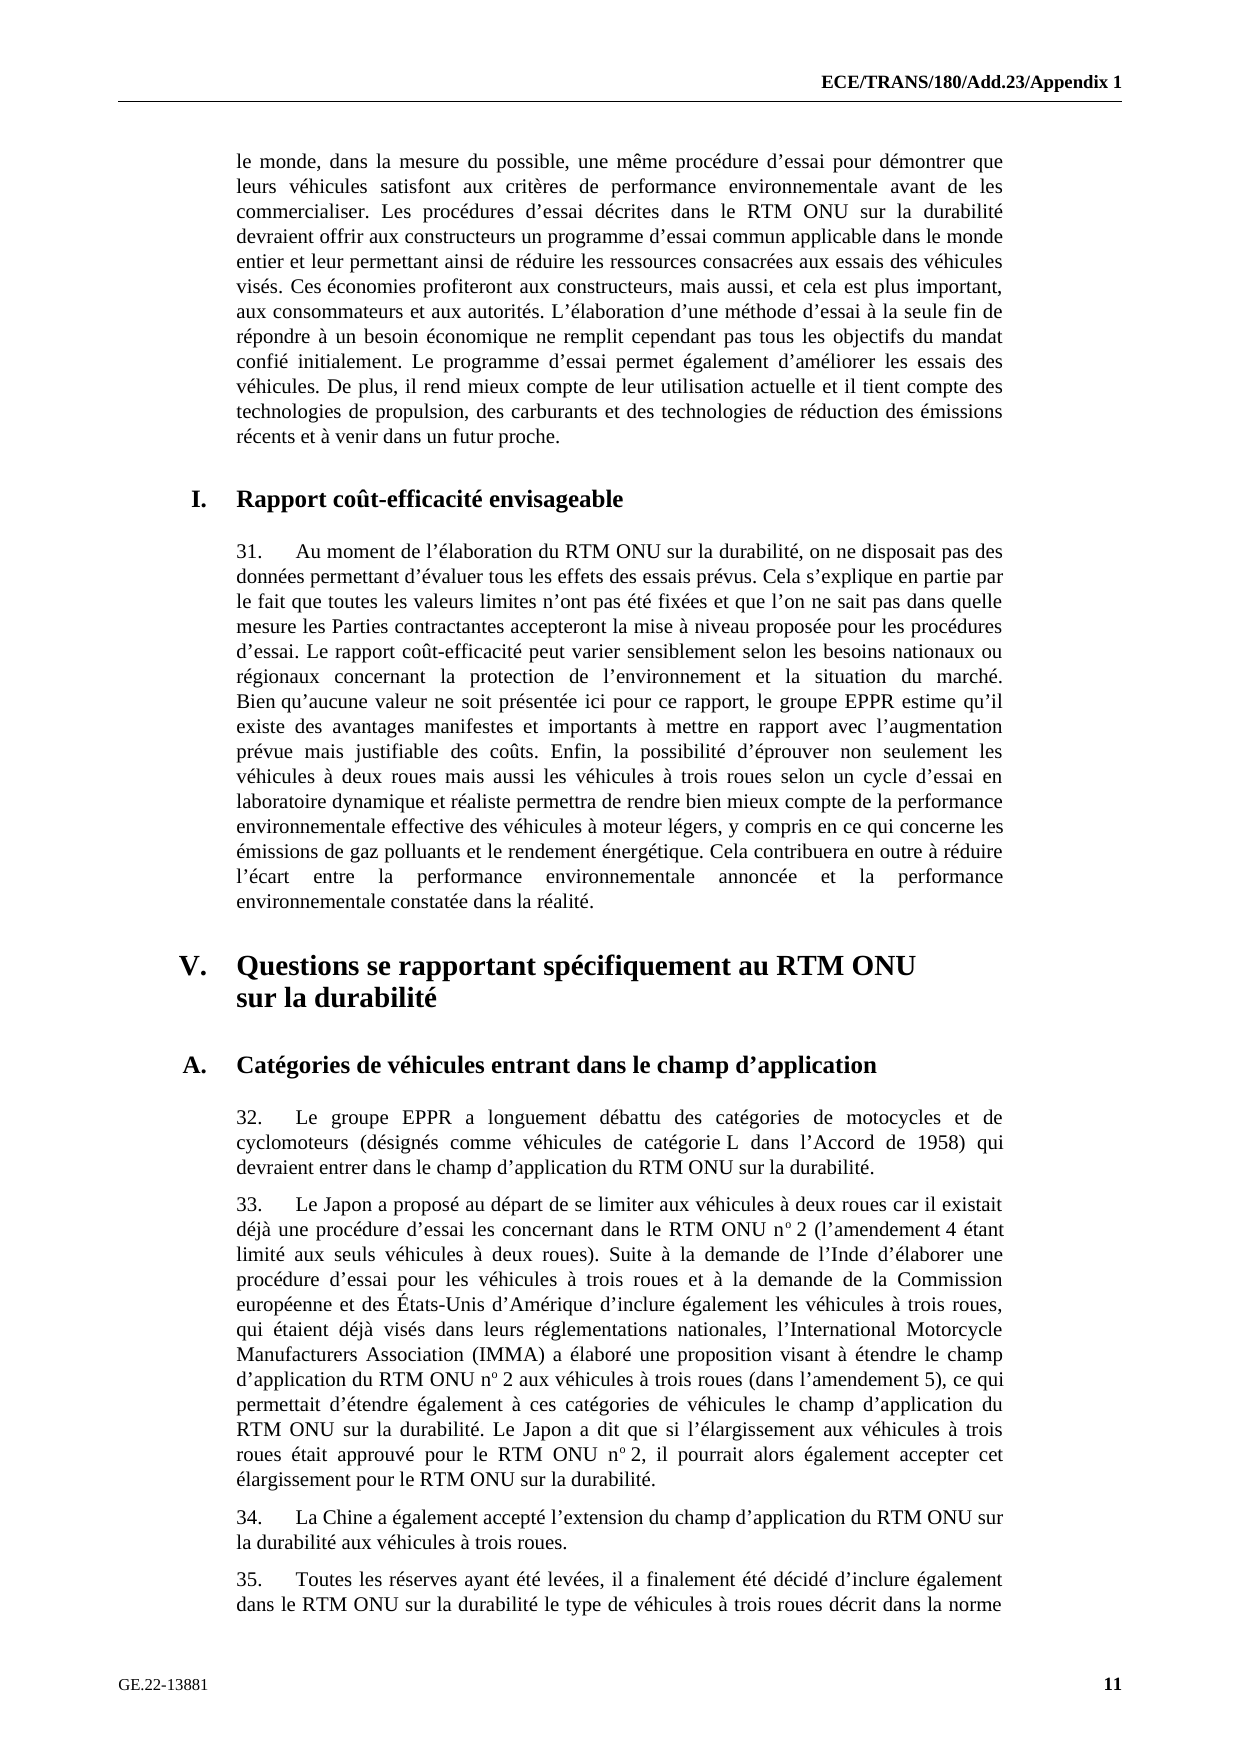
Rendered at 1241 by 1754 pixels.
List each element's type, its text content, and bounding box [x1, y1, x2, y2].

text 31. Au moment de l’élaboration du RTM ONU sur la durabilité, on ne disposait pas des données permettant d’évaluer tous les effets des essais prévus. Cela s’explique en partie par le fait que toutes les valeurs limites n’ont pas été fixées et que l’on ne sait pas dans quelle mesure les Parties contractantes accepteront la mise à niveau proposée pour les procédures d’essai. Le rapport coût-efficacité peut varier sensiblement selon les besoins nationaux ou régionaux concernant la protection de l’environnement et la situation du marché. Bien qu’aucune valeur ne soit présentée ici pour ce rapport, le groupe EPPR estime qu’il existe des avantages manifestes et importants à mettre en rapport avec l’augmentation prévue mais justifiable des coûts. Enfin, la possibilité d’éprouver non seulement les véhicules à deux roues mais aussi les véhicules à trois roues selon un cycle d’essai en laboratoire dynamique et réaliste permettra de rendre bien mieux compte de la performance environnementale effective des véhicules à moteur légers, y compris en ce qui concerne les émissions de gaz polluants et le rendement énergétique. Cela contribuera en outre à réduire l’écart entre la performance environnementale annoncée et la performance environnementale constatée dans la réalité. [236, 538, 1004, 913]
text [236, 148, 1004, 448]
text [236, 1566, 1004, 1616]
text 32. Le groupe EPPR a longuement débattu des catégories de motocycles et de cyclomoteurs (désignés comme véhicules de catégorie L dans l’Accord de 1958) qui devraient entrer dans le champ d’application du RTM ONU sur la durabilité. [236, 1104, 1004, 1179]
text 33. Le Japon a proposé au départ de se limiter aux véhicules à deux roues car il existait déjà une procédure d’essai les concernant dans le RTM ONU no 2 (l’amendement 4 étant limité aux seuls véhicules à deux roues). Suite à la demande de l’Inde d’élaborer une procédure d’essai pour les véhicules à trois roues et à la demande de la Commission européenne et des États-Unis d’Amérique d’inclure également les véhicules à trois roues, qui étaient déjà visés dans leurs réglementations nationales, l’International Motorcycle Manufacturers Association (IMMA) a élaboré une proposition visant à étendre le champ d’application du RTM ONU no 2 aux véhicules à trois roues (dans l’amendement 5), ce qui permettait d’étendre également à ces catégories de véhicules le champ d’application du RTM ONU sur la durabilité. Le Japon a dit que si l’élargissement aux véhicules à trois roues était approuvé pour le RTM ONU no 2, il pourrait alors également accepter cet élargissement pour le RTM ONU sur la durabilité. [236, 1191, 1004, 1491]
text I. Rapport coût-efficacité envisageable [118, 485, 1004, 513]
text V. Questions se rapportant spécifiquement au RTM ONU sur la durabilité [118, 951, 1004, 1013]
text 34. La Chine a également accepté l’extension du champ d’application du RTM ONU sur la durabilité aux véhicules à trois roues. [236, 1504, 1004, 1554]
text A. Catégories de véhicules entrant dans le champ d’application [118, 1051, 1004, 1079]
